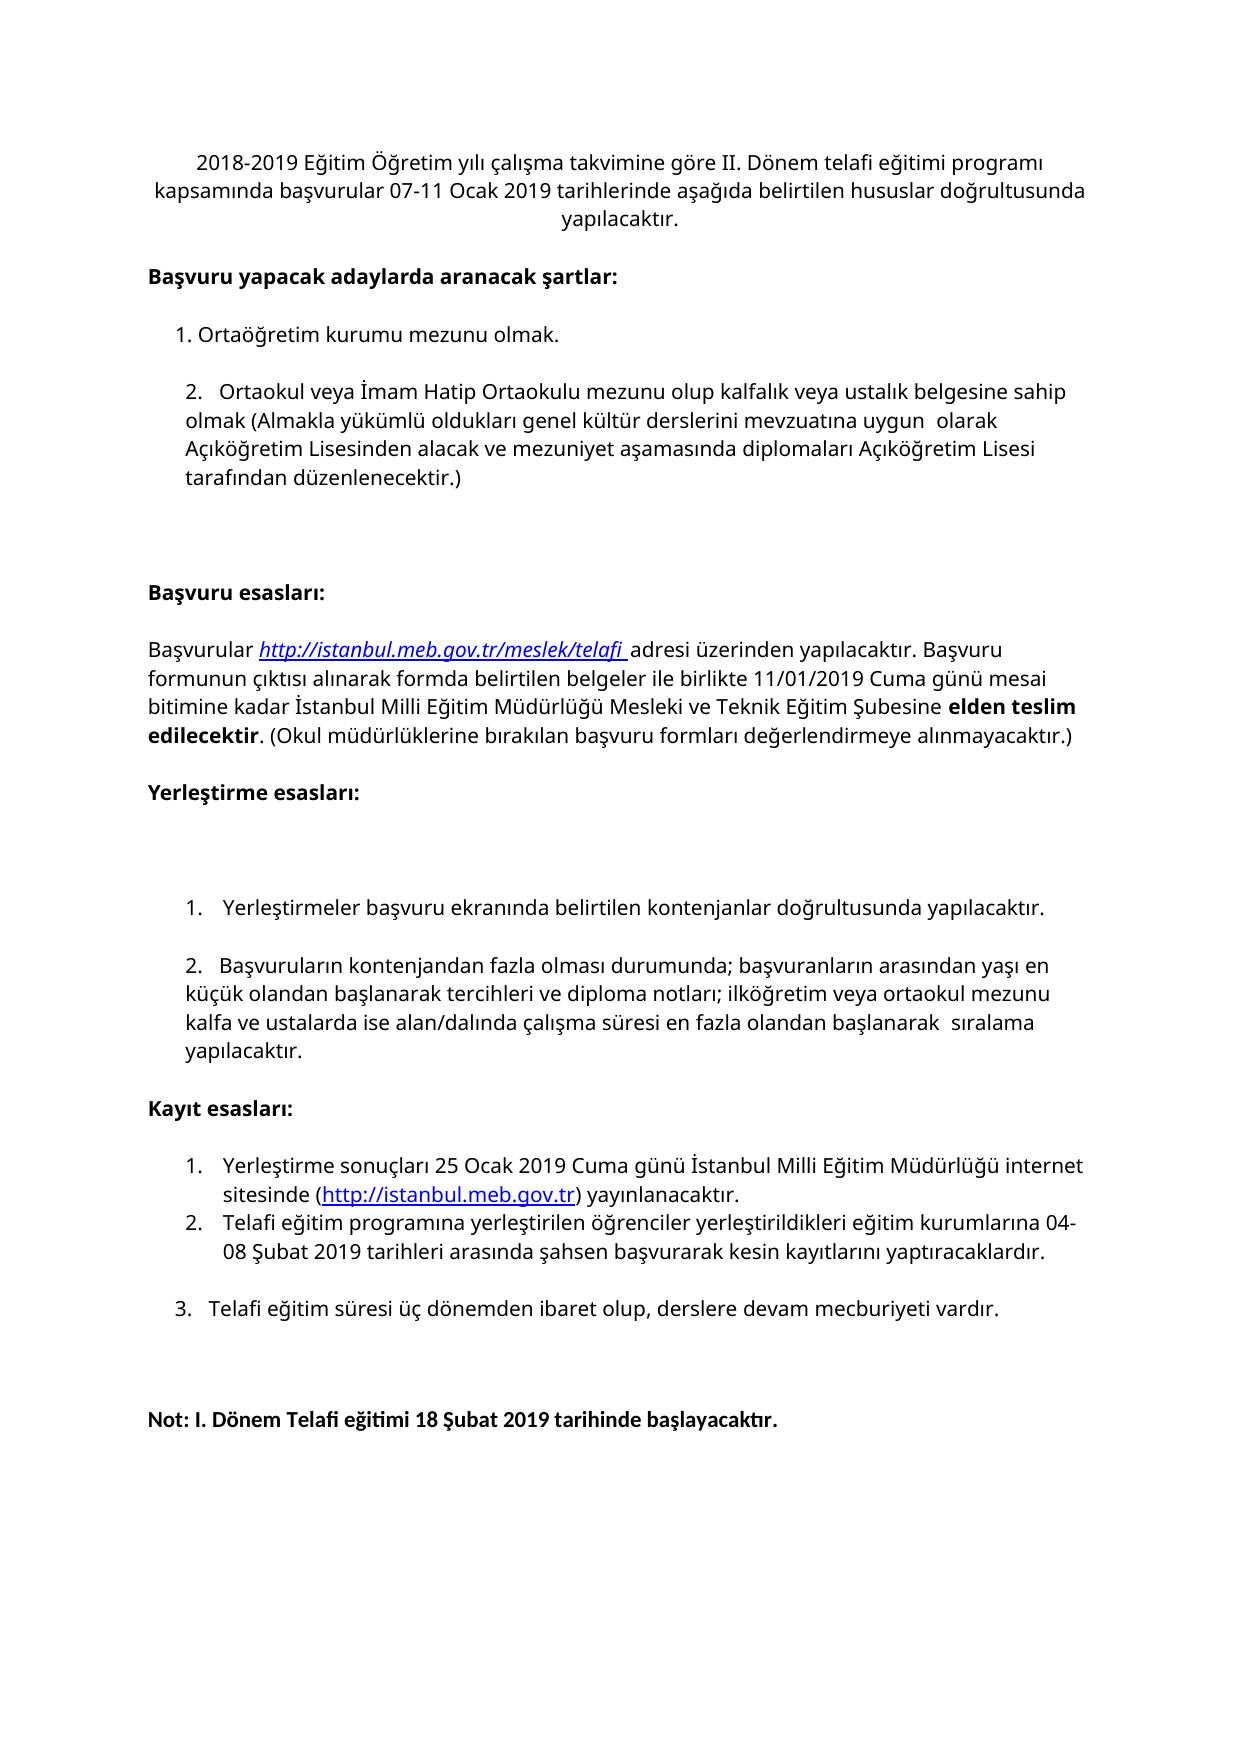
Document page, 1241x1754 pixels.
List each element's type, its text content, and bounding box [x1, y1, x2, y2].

text Yerleştirme esasları: [148, 778, 1093, 807]
text 2. Başvuruların kontenjandan fazla olması durumunda; başvuranların arasından yaşı en küçük olandan başlanarak tercihleri ve diploma notları; ilköğretim veya ortaokul mezunu kalfa ve ustalarda ise alan/dalında çalışma süresi en fazla olandan başlanarak sıralama yapılacaktır. [185, 951, 1093, 1065]
list Yerleştirme sonuçları 25 Ocak 2019 Cuma günü İstanbul Milli Eğitim Müdürlüğü internet sitesinde (http://istanbul.meb.gov.tr) yayınlanacaktır. [185, 1152, 1093, 1208]
list Telafi eğitim programına yerleştirilen öğrenciler yerleştirildikleri eğitim kurumlarına 04-08 Şubat 2019 tarihleri arasında şahsen başvurarak kesin kayıtlarını yaptıracaklardır. [185, 1208, 1093, 1265]
text Başvuru yapacak adaylarda aranacak şartlar: [148, 262, 1093, 291]
text 2018-2019 Eğitim Öğretim yılı çalışma takvimine göre II. Dönem telafi eğitimi programı kapsamında başvurular 07-11 Ocak 2019 tarihlerinde aşağıda belirtilen hususlar doğrultusunda yapılacaktır. [148, 148, 1093, 233]
text 3. Telafi eğitim süresi üç dönemden ibaret olup, derslere devam mecburiyeti vardır. [148, 1294, 1093, 1323]
text Başvuru esasları: [148, 578, 1093, 606]
text Not: I. Dönem Telafi eğitimi 18 Şubat 2019 tarihinde başlayacaktır. [148, 1405, 1093, 1433]
list Yerleştirmeler başvuru ekranında belirtilen kontenjanlar doğrultusunda yapılacaktır. [185, 893, 1093, 922]
text Kayıt esasları: [148, 1094, 1093, 1122]
text 2. Ortaokul veya İmam Hatip Ortaokulu mezunu olup kalfalık veya ustalık belgesine sahip olmak (Almakla yükümlü oldukları genel kültür derslerini mevzuatına uygun olarak Açıköğretim Lisesinden alacak ve mezuniyet aşamasında diplomaları Açıköğretim Lisesi tarafından düzenlenecektir.) [185, 377, 1093, 491]
text 1. Ortaöğretim kurumu mezunu olmak. [148, 320, 1093, 348]
text Başvurular http://istanbul.meb.gov.tr/meslek/telafi adresi üzerinden yapılacaktır. Başvuru formunun çıktısı alınarak formda belirtilen belgeler ile birlikte 11/01/2019 Cuma günü mesai bitimine kadar İstanbul Milli Eğitim Müdürlüğü Mesleki ve Teknik Eğitim Şubesine elden teslim edilecektir. (Okul müdürlüklerine bırakılan başvuru formları değerlendirmeye alınmayacaktır.) [148, 635, 1093, 749]
